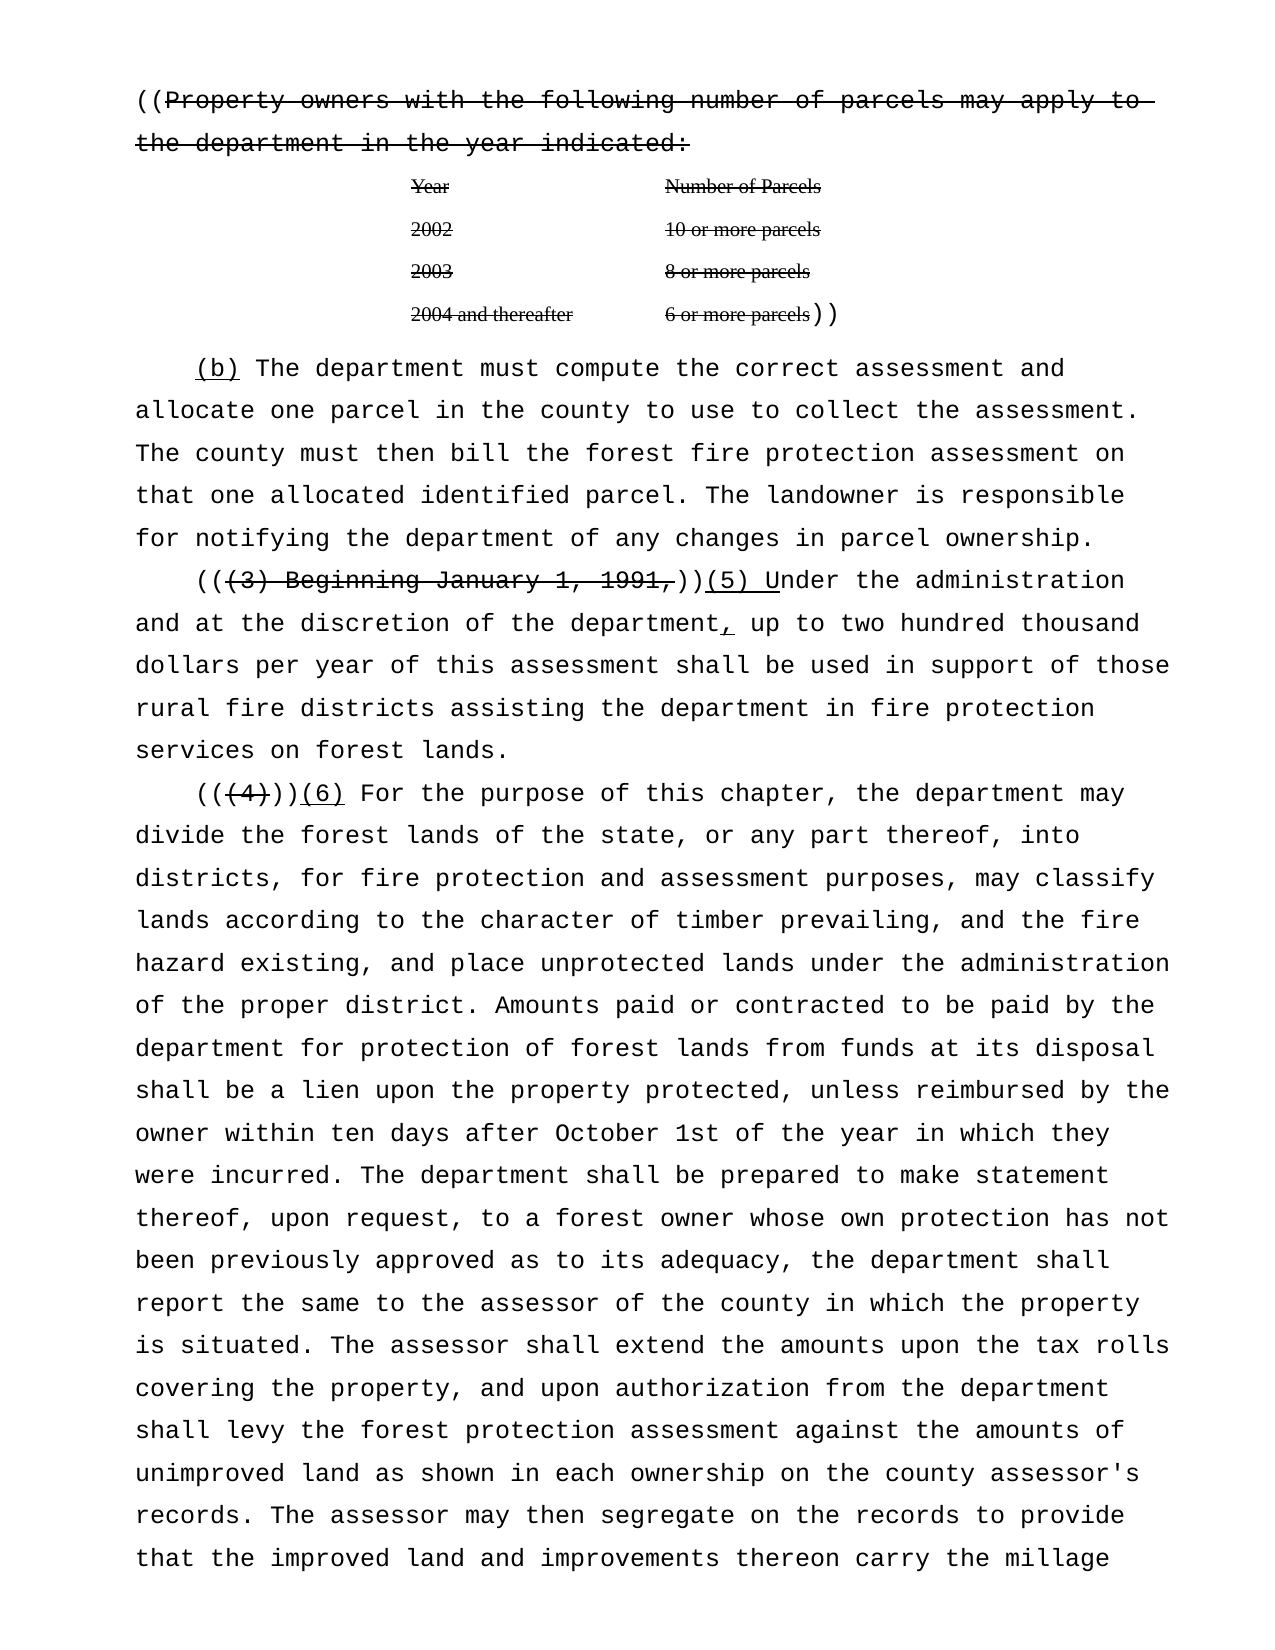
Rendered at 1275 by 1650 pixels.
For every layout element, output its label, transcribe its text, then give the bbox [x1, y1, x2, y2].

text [135, 75, 1170, 160]
table_cell 2002 [399, 203, 653, 245]
table_cell 2003 [399, 245, 653, 287]
table_header Number of Parcels [654, 160, 906, 202]
table_cell 10 or more parcels [654, 203, 906, 245]
table_header Year [399, 160, 653, 202]
table_cell 8 or more parcels [654, 245, 906, 287]
table_cell 2004 and thereafter [399, 288, 653, 330]
text (((3) Beginning January 1, 1991,))(5) Under the administration and at the discretion of the department, up to two hundred thousand dollars per year of this assessment shall be used in support of those rural fire districts assisting the department in fire protection services on forest lands. [135, 555, 1170, 767]
text (b) The department must compute the correct assessment and allocate one parcel in the county to use to collect the assessment. The county must then bill the forest fire protection assessment on that one allocated identified parcel. The landowner is responsible for notifying the department of any changes in parcel ownership. [135, 342, 1170, 555]
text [135, 767, 1170, 1575]
table_cell 6 or more parcels)) [654, 288, 906, 330]
